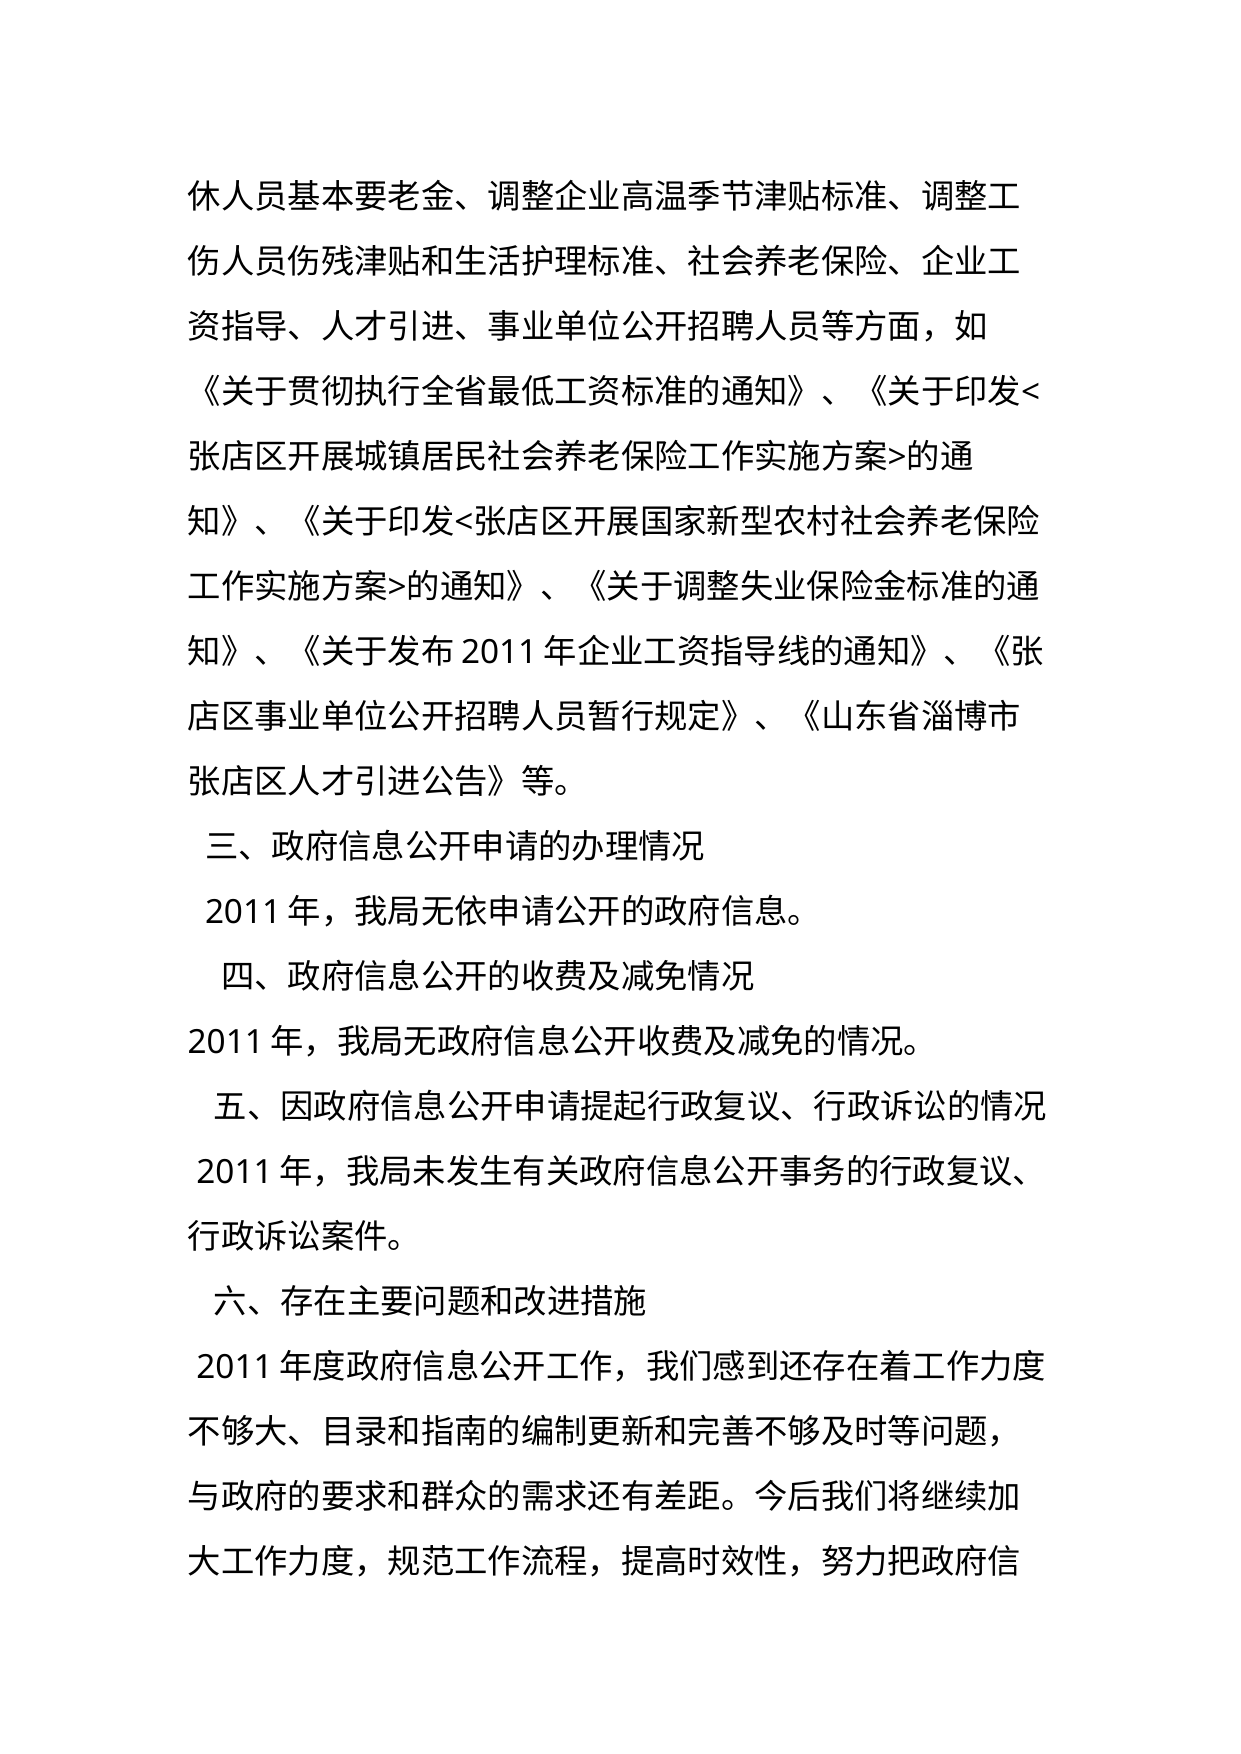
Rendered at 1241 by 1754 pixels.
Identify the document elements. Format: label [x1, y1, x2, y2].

text [187, 942, 1053, 1592]
text [187, 162, 1053, 942]
